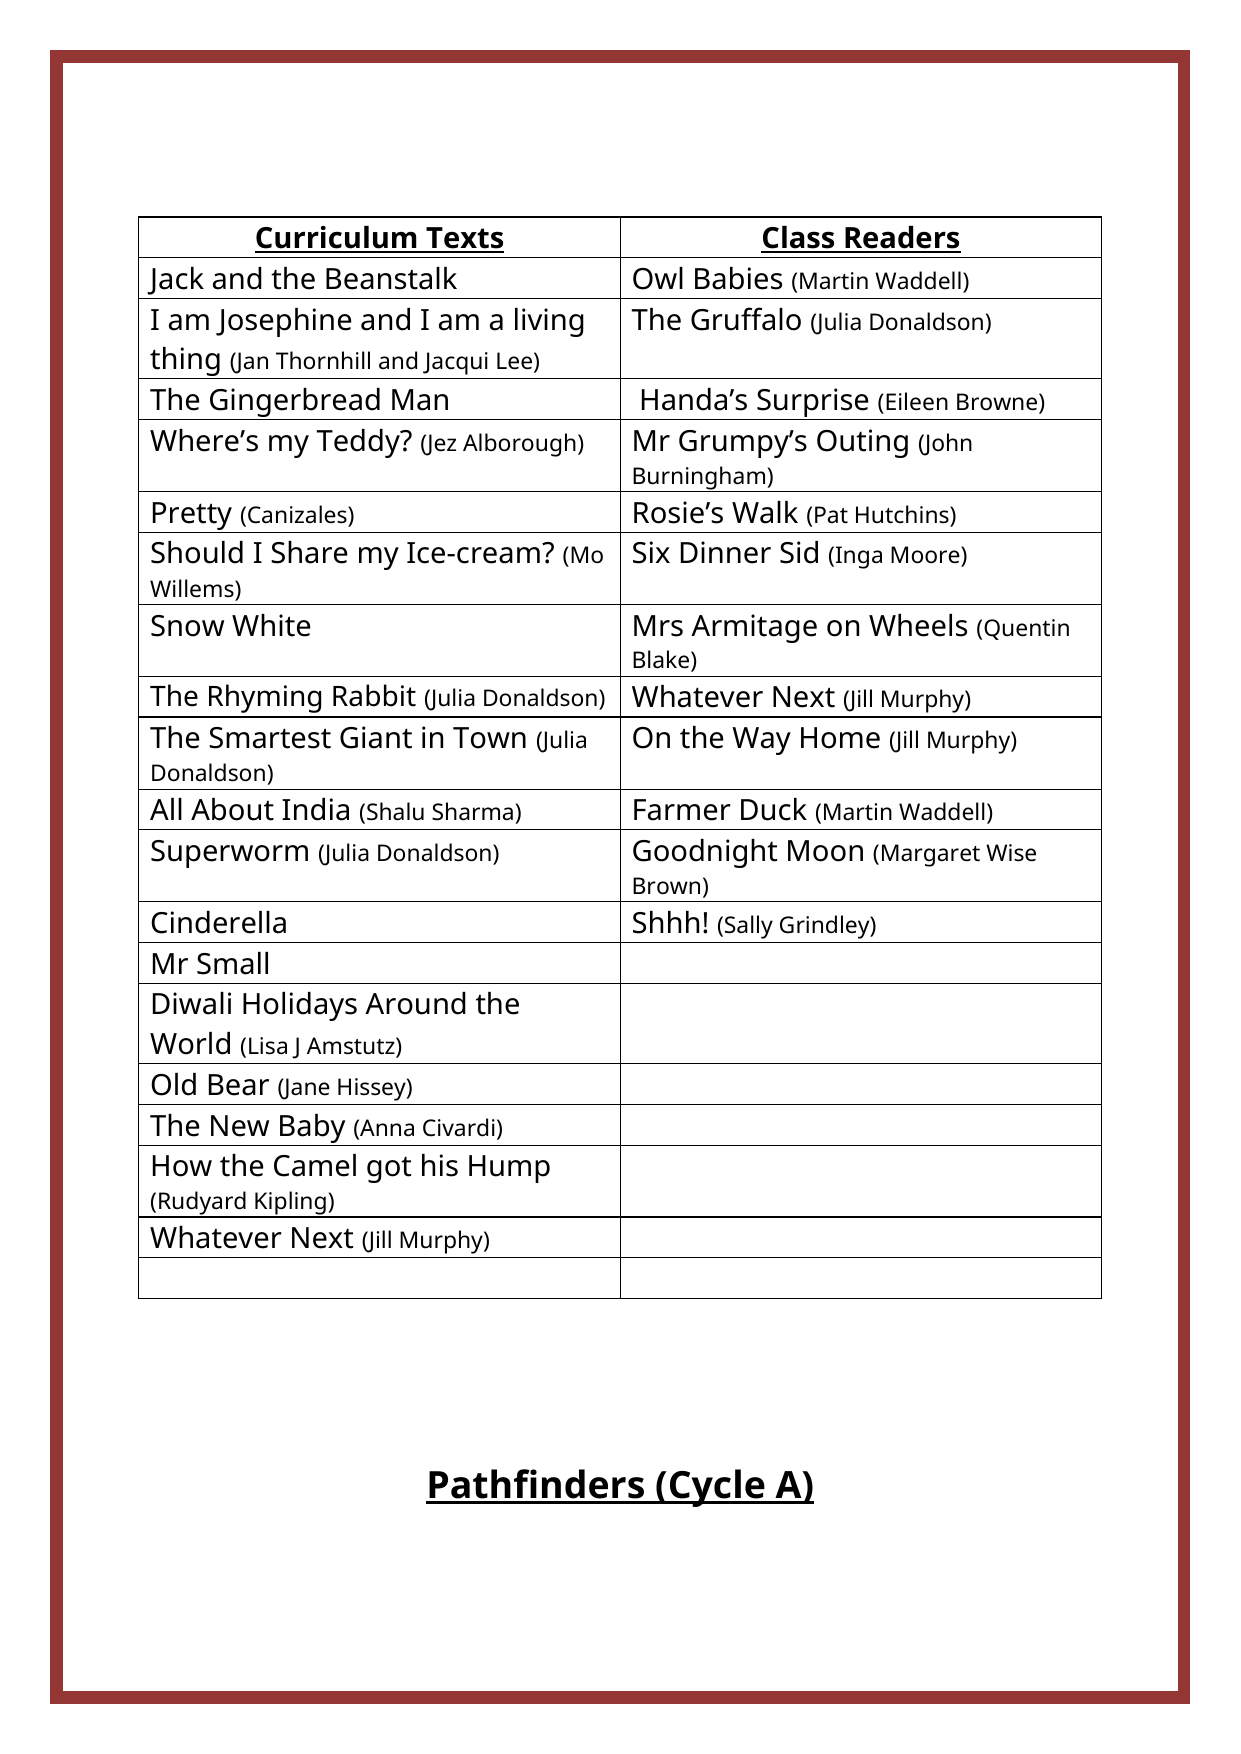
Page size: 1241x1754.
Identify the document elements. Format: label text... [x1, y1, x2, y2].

table_cell The Gingerbread Man [139, 379, 620, 419]
table_cell Cinderella [139, 902, 620, 942]
table_header Class Readers [621, 218, 1101, 257]
table_cell [621, 943, 1101, 983]
table_cell Shhh! (Sally Grindley) [621, 902, 1101, 942]
table_cell All About India (Shalu Sharma) [139, 790, 620, 829]
table_cell [621, 1064, 1101, 1104]
table_cell Mr Small [139, 943, 620, 983]
table_cell [621, 984, 1101, 1063]
table_cell Snow White [139, 605, 620, 676]
table_cell Should I Share my Ice-cream? (Mo Willems) [139, 533, 620, 604]
table_cell The Gruffalo (Julia Donaldson) [621, 299, 1101, 378]
table_cell Rosie’s Walk (Pat Hutchins) [621, 492, 1101, 532]
table_cell [621, 1105, 1101, 1144]
table_cell Goodnight Moon (Margaret Wise Brown) [621, 830, 1101, 901]
table_cell Handa’s Surprise (Eileen Browne) [621, 379, 1101, 419]
table_cell Whatever Next (Jill Murphy) [139, 1218, 620, 1257]
table_cell Six Dinner Sid (Inga Moore) [621, 533, 1101, 604]
table_cell Superworm (Julia Donaldson) [139, 830, 620, 901]
table_cell The New Baby (Anna Civardi) [139, 1105, 620, 1144]
table_cell I am Josephine and I am a living thing (Jan Thornhill and Jacqui Lee) [139, 299, 620, 378]
table_cell How the Camel got his Hump (Rudyard Kipling) [139, 1146, 620, 1216]
table_header Curriculum Texts [139, 218, 620, 257]
table_cell Where’s my Teddy? (Jez Alborough) [139, 420, 620, 491]
table_cell Whatever Next (Jill Murphy) [621, 677, 1101, 716]
table_cell Mrs Armitage on Wheels (Quentin Blake) [621, 605, 1101, 676]
table_cell Diwali Holidays Around the World (Lisa J Amstutz) [139, 984, 620, 1063]
table_cell Pretty (Canizales) [139, 492, 620, 532]
table_cell [621, 1218, 1101, 1257]
table_cell Jack and the Beanstalk [139, 258, 620, 298]
table_cell On the Way Home (Jill Murphy) [621, 718, 1101, 788]
table_cell The Rhyming Rabbit (Julia Donaldson) [139, 677, 620, 716]
table_cell [139, 1258, 620, 1298]
table_cell Mr Grumpy’s Outing (John Burningham) [621, 420, 1101, 491]
table_cell Farmer Duck (Martin Waddell) [621, 790, 1101, 829]
text Pathfinders (Cycle A) [150, 1458, 1090, 1509]
table_cell [621, 1258, 1101, 1298]
table_cell Old Bear (Jane Hissey) [139, 1064, 620, 1104]
table_cell Owl Babies (Martin Waddell) [621, 258, 1101, 298]
table_cell The Smartest Giant in Town (Julia Donaldson) [139, 718, 620, 788]
table_cell [621, 1146, 1101, 1216]
